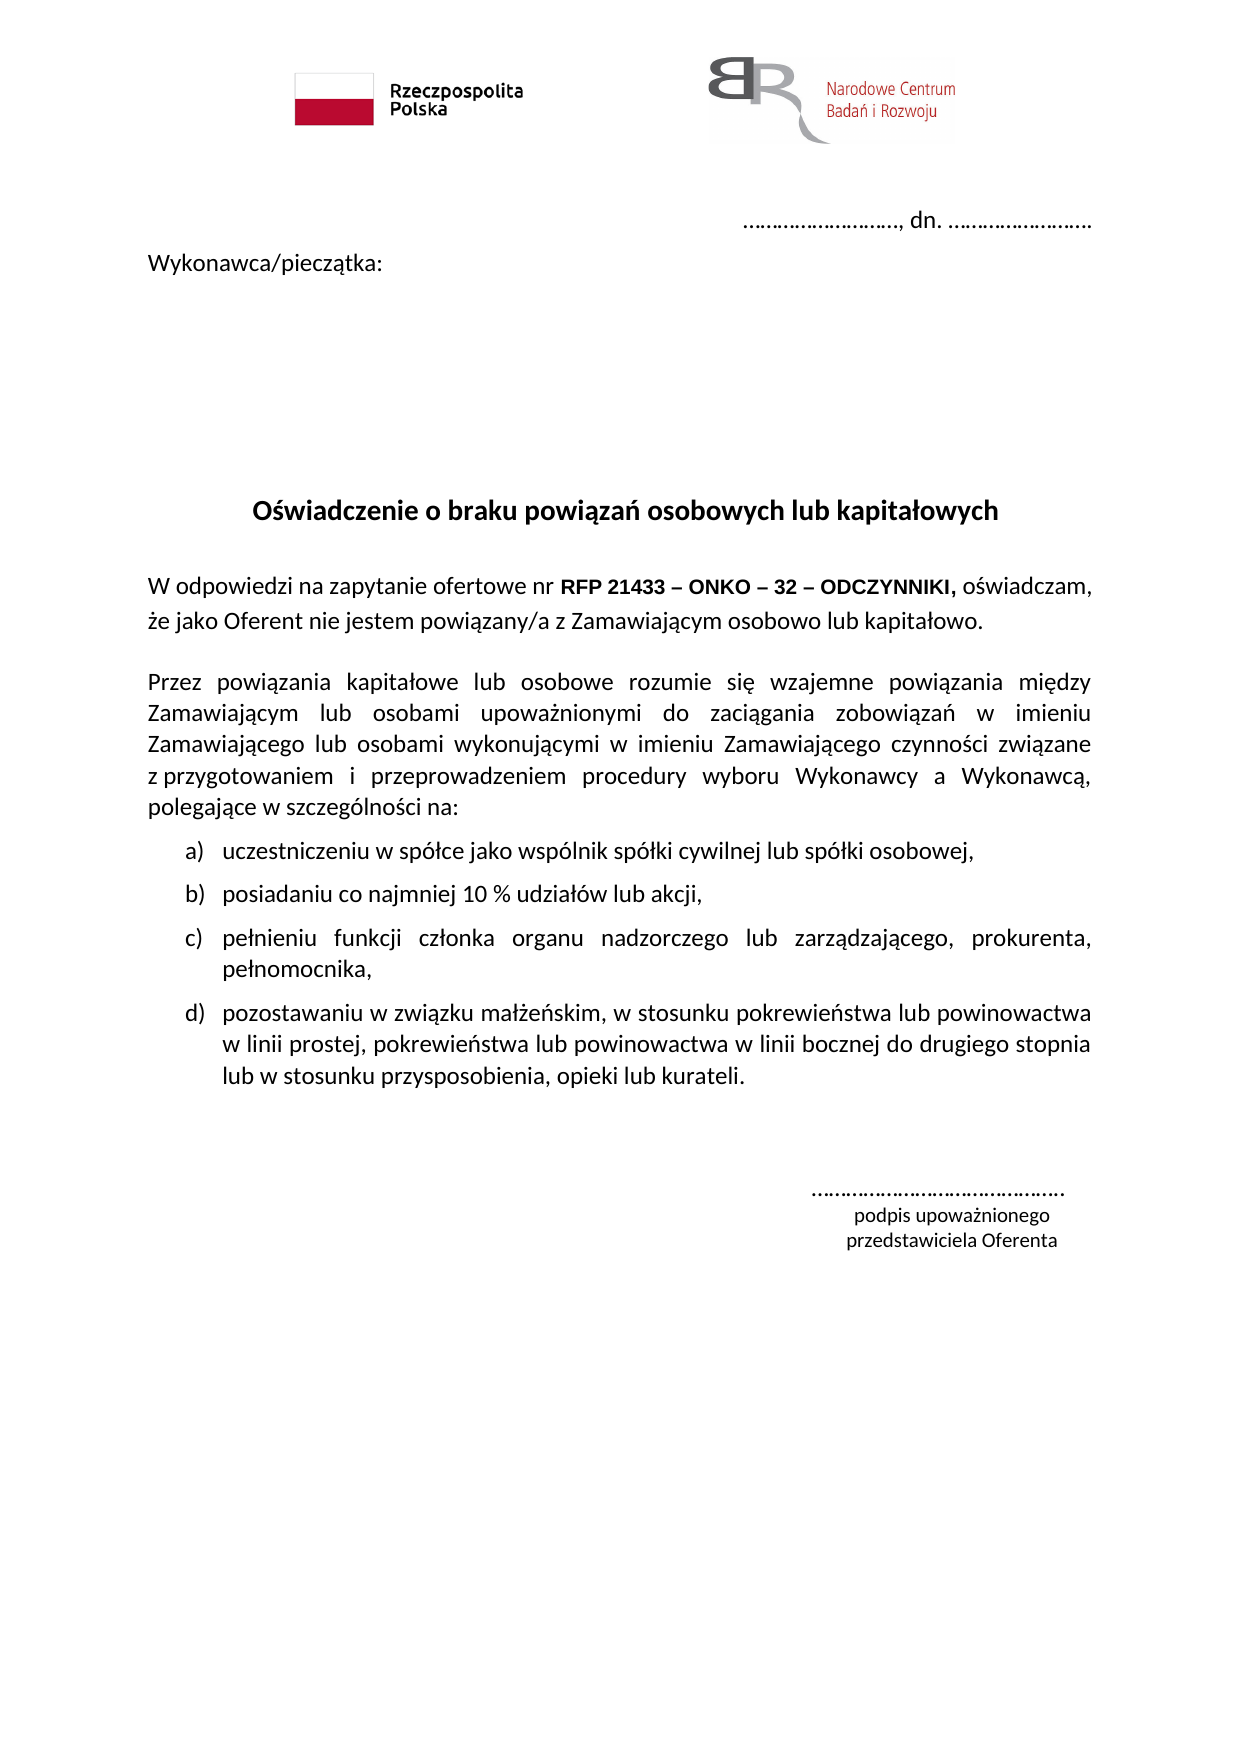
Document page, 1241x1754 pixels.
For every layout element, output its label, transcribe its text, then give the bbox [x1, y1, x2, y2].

list pozostawaniu w związku małżeńskim, w stosunku pokrewieństwa lub powinowactwa w linii prostej, pokrewieństwa lub powinowactwa w linii bocznej do drugiego stopnia lub w stosunku przysposobienia, opieki lub kurateli. [185, 997, 1093, 1090]
picture [266, 44, 550, 149]
list uczestniczeniu w spółce jako wspólnik spółki cywilnej lub spółki osobowej, [185, 834, 1093, 865]
list posiadaniu co najmniej 10 % udziałów lub akcji, [185, 878, 1093, 909]
list Przez powiązania kapitałowe lub osobowe rozumie się wzajemne powiązania między Zamawiającym lub osobami upoważnionymi do zaciągania zobowiązań w imieniu Zamawiającego lub osobami wykonującymi w imieniu Zamawiającego czynności związane z przygotowaniem i przeprowadzeniem procedury wyboru Wykonawcy a Wykonawcą, polegające w szczególności na: [148, 665, 1093, 822]
picture [708, 57, 956, 144]
list podpis upoważnionego przedstawiciela Oferenta [811, 1202, 1093, 1253]
list Wykonawca/pieczątka: [148, 248, 1093, 278]
text W odpowiedzi na zapytanie ofertowe nr RFP 21433 – ONKO – 32 – ODCZYNNIKI, oświadczam, że jako Oferent nie jestem powiązany/a z Zamawiającym osobowo lub kapitałowo. [148, 570, 1093, 636]
list pełnieniu funkcji członka organu nadzorczego lub zarządzającego, prokurenta, pełnomocnika, [185, 922, 1093, 984]
text Oświadczenie o braku powiązań osobowych lub kapitałowych [148, 492, 1093, 527]
list …………………………………….. [811, 1172, 1093, 1202]
list ………………………, dn. ……………………. [148, 204, 1093, 235]
